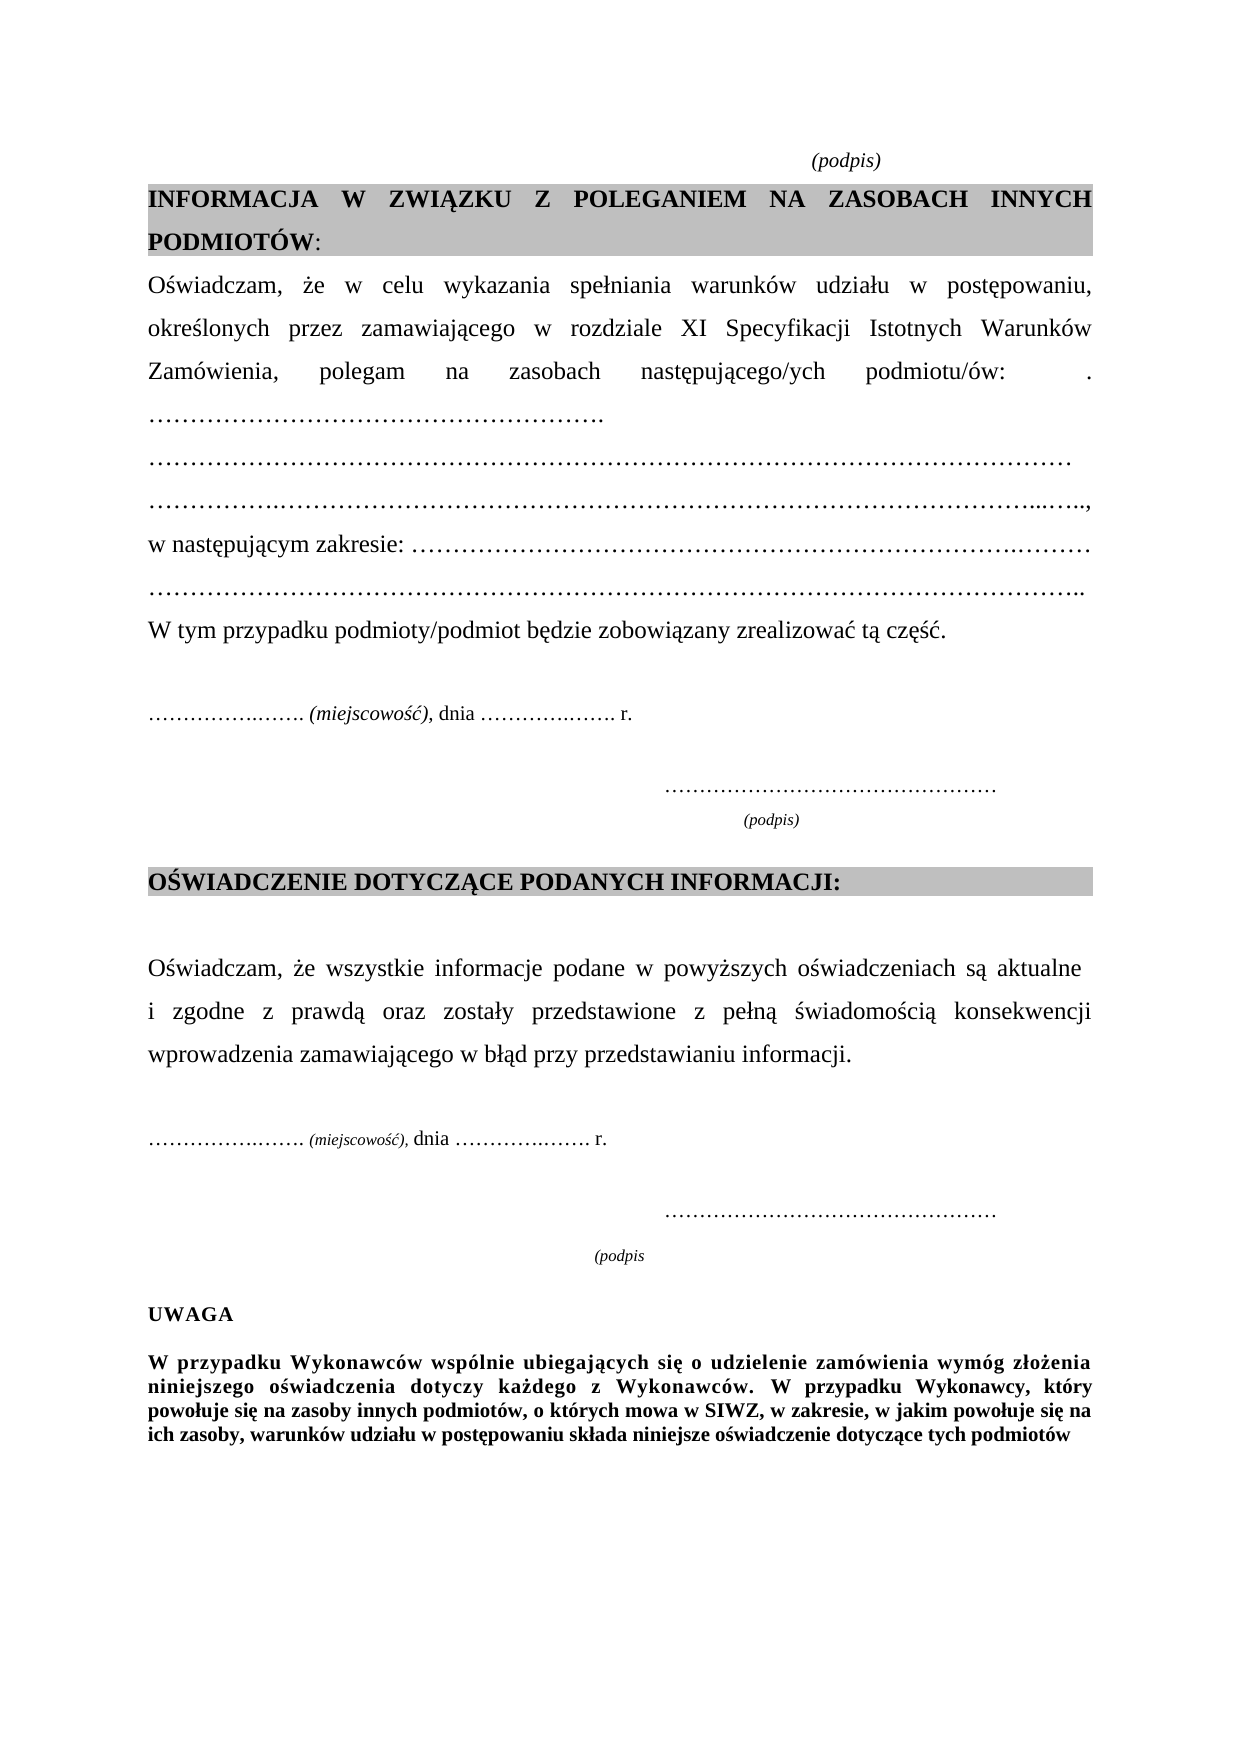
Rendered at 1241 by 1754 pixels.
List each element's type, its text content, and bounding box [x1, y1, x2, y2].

text w następującym zakresie: ……………………………………………………………….……… [148, 529, 1093, 557]
text ………………………………………… [148, 1198, 1093, 1222]
text Oświadczam, że wszystkie informacje podane w powyższych oświadczeniach są aktualne i zgodne z prawdą oraz zostały przedstawione z pełną świadomością konsekwencji wprowadzenia zamawiającego w błąd przy przedstawianiu informacji. [148, 953, 1093, 1068]
text OŚWIADCZENIE DOTYCZĄCE PODANYCH INFORMACJI: [148, 867, 1093, 896]
text ………………………………………… [148, 773, 1093, 797]
text ……………………………………………………………………………………………………………….………………………………………………………………………………...….., [148, 442, 1093, 514]
text Oświadczam, że w celu wykazania spełniania warunków udziału w postępowaniu, określonych przez zamawiającego w rozdziale XI Specyfikacji Istotnych Warunków Zamówienia, polegam na zasobach następującego/ych podmiotu/ów: .………………………………………………. [148, 270, 1093, 428]
text UWAGA [148, 1302, 1093, 1326]
text (podpis [148, 1246, 1093, 1265]
text (podpis) [148, 809, 1093, 828]
text …………….……. (miejscowość), dnia ………….……. r. [148, 701, 1093, 725]
text …………….……. (miejscowość), dnia ………….……. r. [148, 1126, 1093, 1149]
text W przypadku Wykonawców wspólnie ubiegających się o udzielenie zamówienia wymóg złożenia niniejszego oświadczenia dotyczy każdego z Wykonawców. W przypadku Wykonawcy, który powołuje się na zasoby innych podmiotów, o których mowa w SIWZ, w zakresie, w jakim powołuje się na ich zasoby, warunków udziału w postępowaniu składa niniejsze oświadczenie dotyczące tych podmiotów [148, 1350, 1093, 1446]
text ………………………………………………………………………………………………….. [148, 572, 1093, 601]
text INFORMACJA W ZWIĄZKU Z POLEGANIEM NA ZASOBACH INNYCH PODMIOTÓW: [148, 184, 1093, 256]
text W tym przypadku podmioty/podmiot będzie zobowiązany zrealizować tą część. [148, 615, 1093, 644]
text (podpis) [738, 148, 1093, 172]
